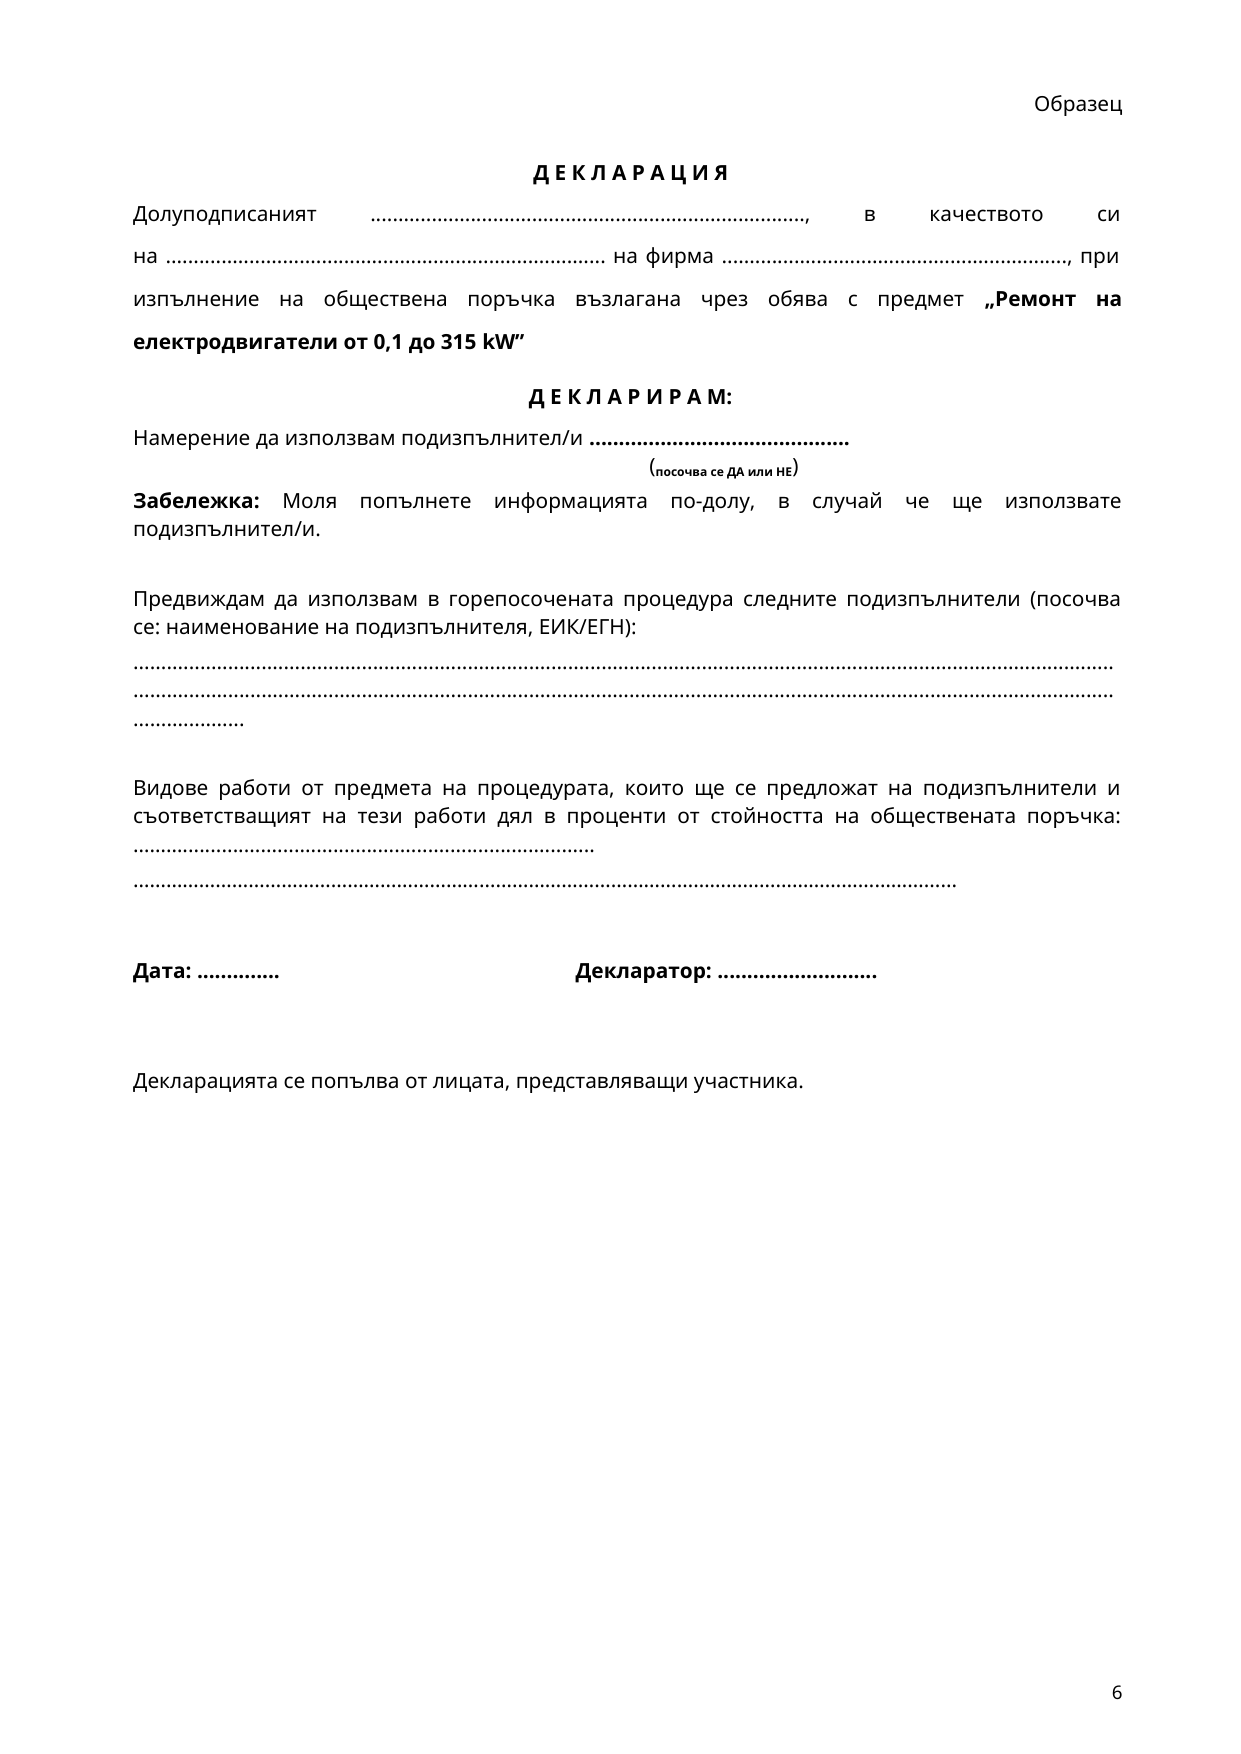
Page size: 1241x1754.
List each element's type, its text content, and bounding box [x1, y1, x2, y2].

text Дата: .............. Декларатор: ........................... [133, 956, 1122, 985]
text Видове работи от предмета на процедурата, които ще се предложат на подизпълнители и съответстващият на тези работи дял в проценти от стойността на обществената поръчка: ……….......................................................................... [133, 773, 1122, 858]
text .................................................................................................................................................................................................................................................................................................................................................................................... [133, 647, 1122, 732]
text (посочва се ДА или НЕ) [575, 451, 1122, 480]
text Д Е К Л А Р А Ц И Я [133, 158, 1122, 186]
text Намерение да използвам подизпълнител/и ............................................ [133, 423, 1122, 451]
text ………………………………………………………………………………………………………………………………...... [133, 865, 1122, 893]
text Декларацията се попълва от лицата, представляващи участника. [133, 1067, 1122, 1095]
text Предвиждам да използвам в горепосочената процедура следните подизпълнители (посочва се: наименование на подизпълнителя, ЕИК/ЕГН): [133, 584, 1122, 641]
text Долуподписаният .............................................................................., в качеството си на ............................................................................... на фирма .............................................................., при изпълнение на обществена поръчка възлагана чрез обява с предмет „Ремонт на електродвигатели от 0,1 до 315 kW” [133, 199, 1122, 355]
text Забележка: Моля попълнете информацията по-долу, в случай че ще използвате подизпълнител/и. [133, 486, 1122, 543]
text Образец [133, 89, 1122, 117]
text Д Е К Л А Р И Р А М: [133, 382, 1122, 410]
